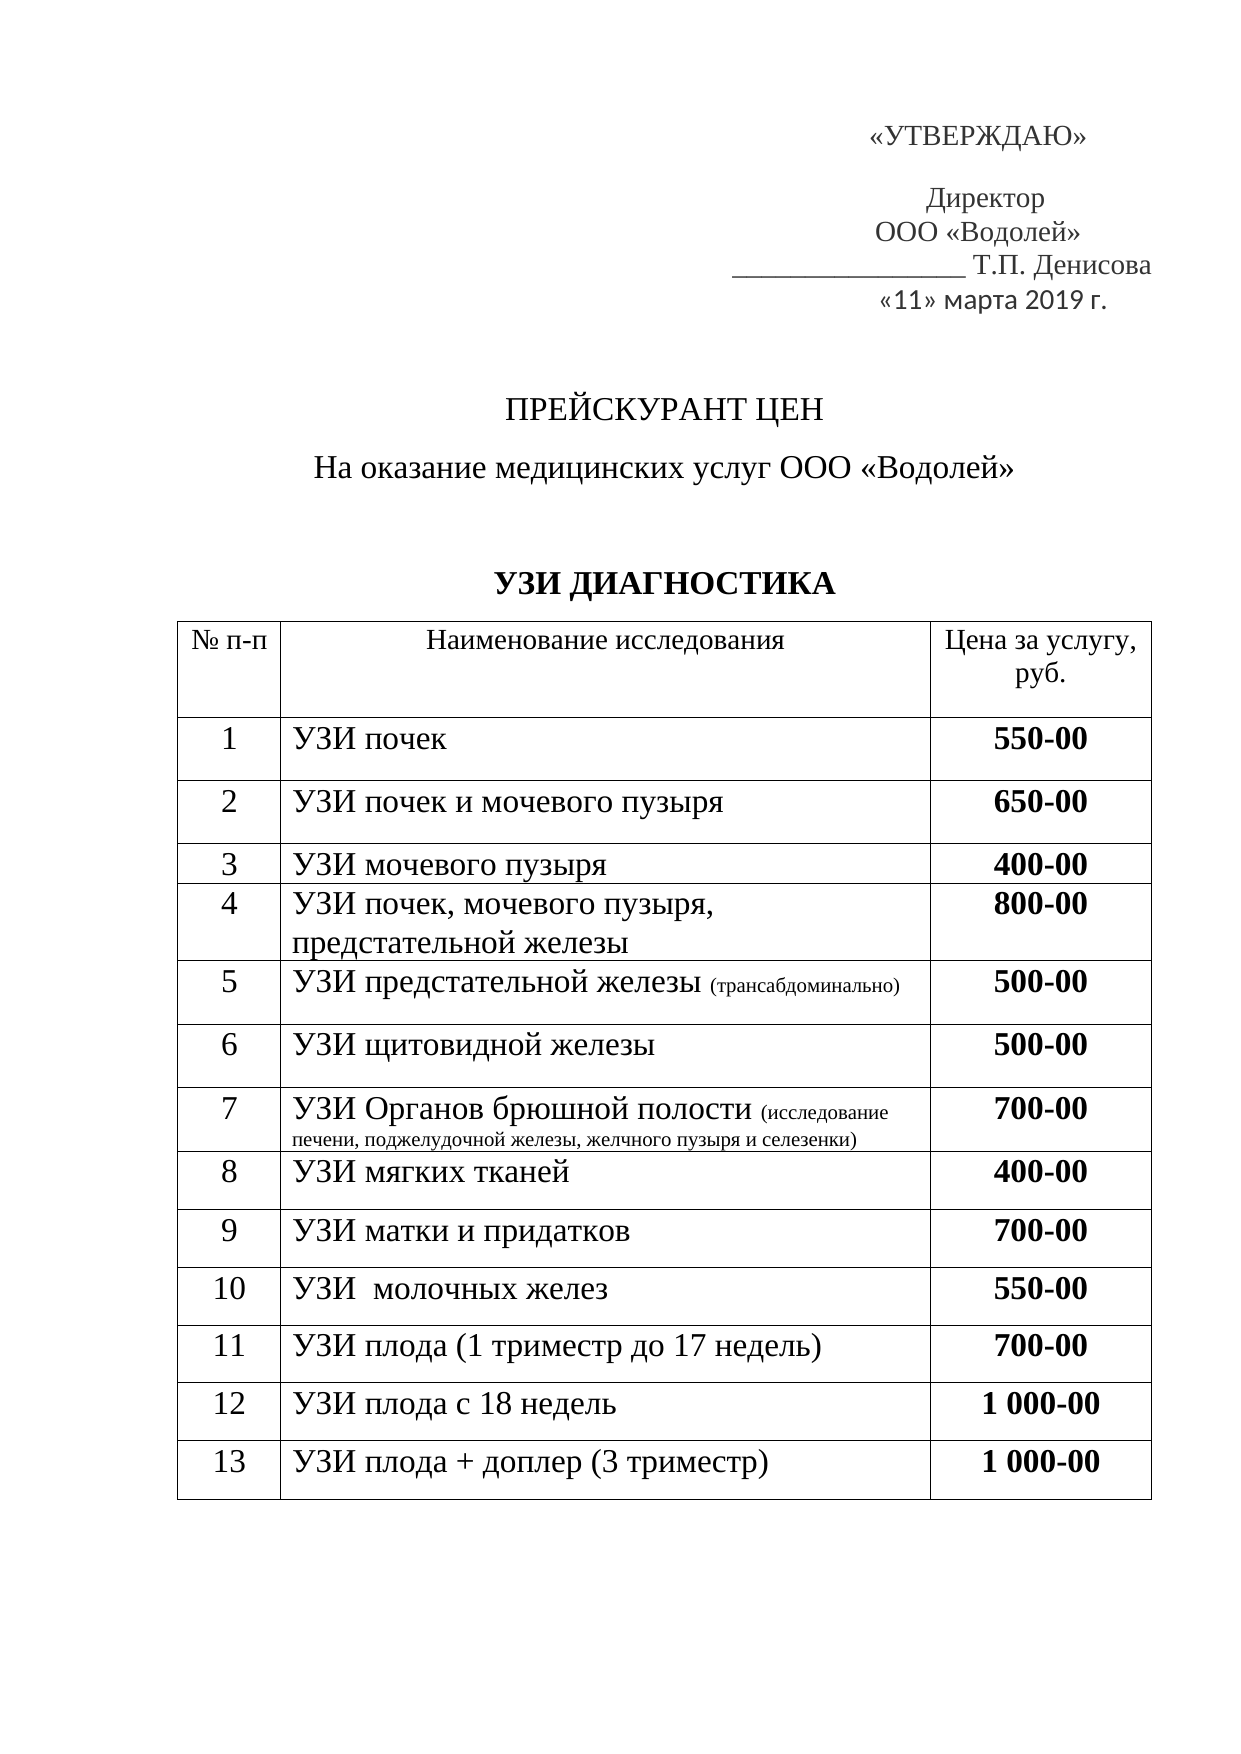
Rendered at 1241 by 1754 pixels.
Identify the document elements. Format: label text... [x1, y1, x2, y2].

table_cell 550-00 [931, 718, 1151, 780]
table_cell 7 [178, 1088, 280, 1151]
table_cell УЗИ молочных желез [281, 1268, 930, 1324]
subtitle Директор [177, 180, 1152, 214]
table_cell 6 [178, 1025, 280, 1087]
table_cell УЗИ почек, мочевого пузыря, предстательной железы [281, 884, 930, 960]
table_cell 8 [178, 1152, 280, 1209]
table_cell 5 [178, 961, 280, 1024]
table_cell 700-00 [931, 1210, 1151, 1267]
table_cell 10 [178, 1268, 280, 1324]
table_cell 12 [178, 1383, 280, 1440]
table_cell 500-00 [931, 961, 1151, 1024]
table_cell 1 000-00 [931, 1383, 1151, 1440]
table_cell УЗИ плода (1 триместр до 17 недель) [281, 1326, 930, 1382]
table_cell 700-00 [931, 1088, 1151, 1151]
table_cell УЗИ Органов брюшной полости (исследование печени, поджелудочной железы, желчного пузыря и селезенки) [281, 1088, 930, 1151]
table_cell 2 [178, 781, 280, 843]
table_cell УЗИ щитовидной железы [281, 1025, 930, 1087]
table_cell УЗИ матки и придатков [281, 1210, 930, 1267]
text ПРЕЙСКУРАНТ ЦЕН [177, 389, 1152, 427]
subtitle ООО «Водолей» [177, 214, 1152, 247]
table_cell 4 [178, 884, 280, 960]
table_header Наименование исследования [281, 622, 930, 717]
subtitle ________________ Т.П. Денисова [177, 247, 1152, 281]
table_cell УЗИ мочевого пузыря [281, 844, 930, 882]
table_cell 1 000-00 [931, 1441, 1151, 1499]
table_cell 9 [178, 1210, 280, 1267]
table_cell УЗИ плода с 18 недель [281, 1383, 930, 1440]
table_cell 500-00 [931, 1025, 1151, 1087]
subtitle «УТВЕРЖДАЮ» [177, 118, 1152, 152]
text УЗИ ДИАГНОСТИКА [177, 563, 1152, 601]
table_cell 400-00 [931, 1152, 1151, 1209]
table_cell УЗИ плода + доплер (3 триместр) [281, 1441, 930, 1499]
table_cell УЗИ почек и мочевого пузыря [281, 781, 930, 843]
table_cell УЗИ предстательной железы (трансабдоминально) [281, 961, 930, 1024]
table_cell 11 [178, 1326, 280, 1382]
table_cell УЗИ мягких тканей [281, 1152, 930, 1209]
table_cell 650-00 [931, 781, 1151, 843]
table_cell 400-00 [931, 844, 1151, 882]
table_cell УЗИ почек [281, 718, 930, 780]
table_cell 1 [178, 718, 280, 780]
table_cell 13 [178, 1441, 280, 1499]
text «11» марта 2019 г. [177, 281, 1152, 317]
table_cell 550-00 [931, 1268, 1151, 1324]
table_cell 3 [178, 844, 280, 882]
table_header № п-п [178, 622, 280, 717]
table_cell 800-00 [931, 884, 1151, 960]
text На оказание медицинских услуг ООО «Водолей» [177, 447, 1152, 485]
table_header Цена за услугу, руб. [931, 622, 1151, 717]
table_cell 700-00 [931, 1326, 1151, 1382]
